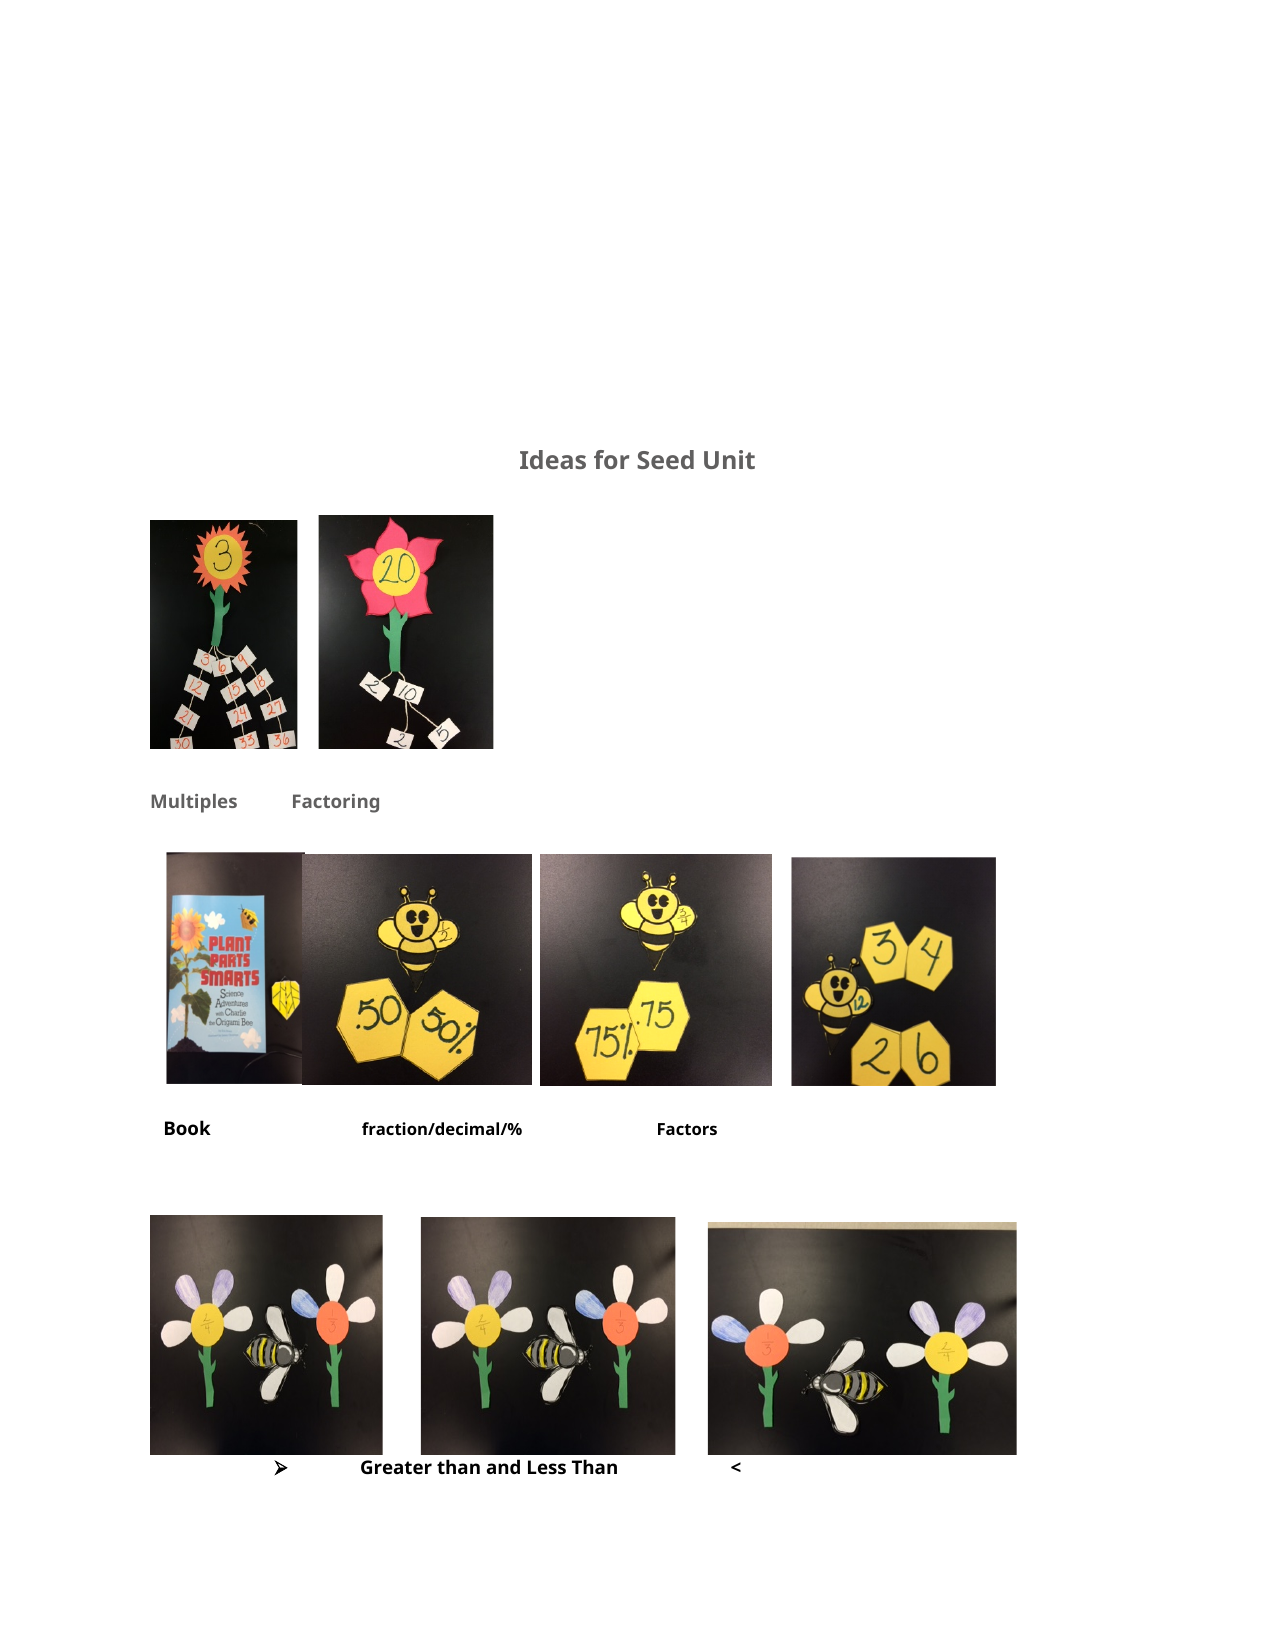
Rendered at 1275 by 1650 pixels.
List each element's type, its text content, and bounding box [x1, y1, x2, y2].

picture [792, 858, 995, 1086]
list Greater than and Less Than < [273, 1454, 1125, 1480]
picture [707, 1222, 1017, 1455]
text Multiples Factoring [150, 788, 1125, 813]
picture [167, 853, 532, 1085]
text Book fraction/decimal/% Factors [150, 1115, 1125, 1141]
picture [150, 1215, 383, 1455]
picture [318, 515, 494, 749]
picture [540, 854, 772, 1086]
text Ideas for Seed Unit [150, 442, 1125, 477]
picture [150, 520, 298, 749]
picture [420, 1217, 676, 1455]
